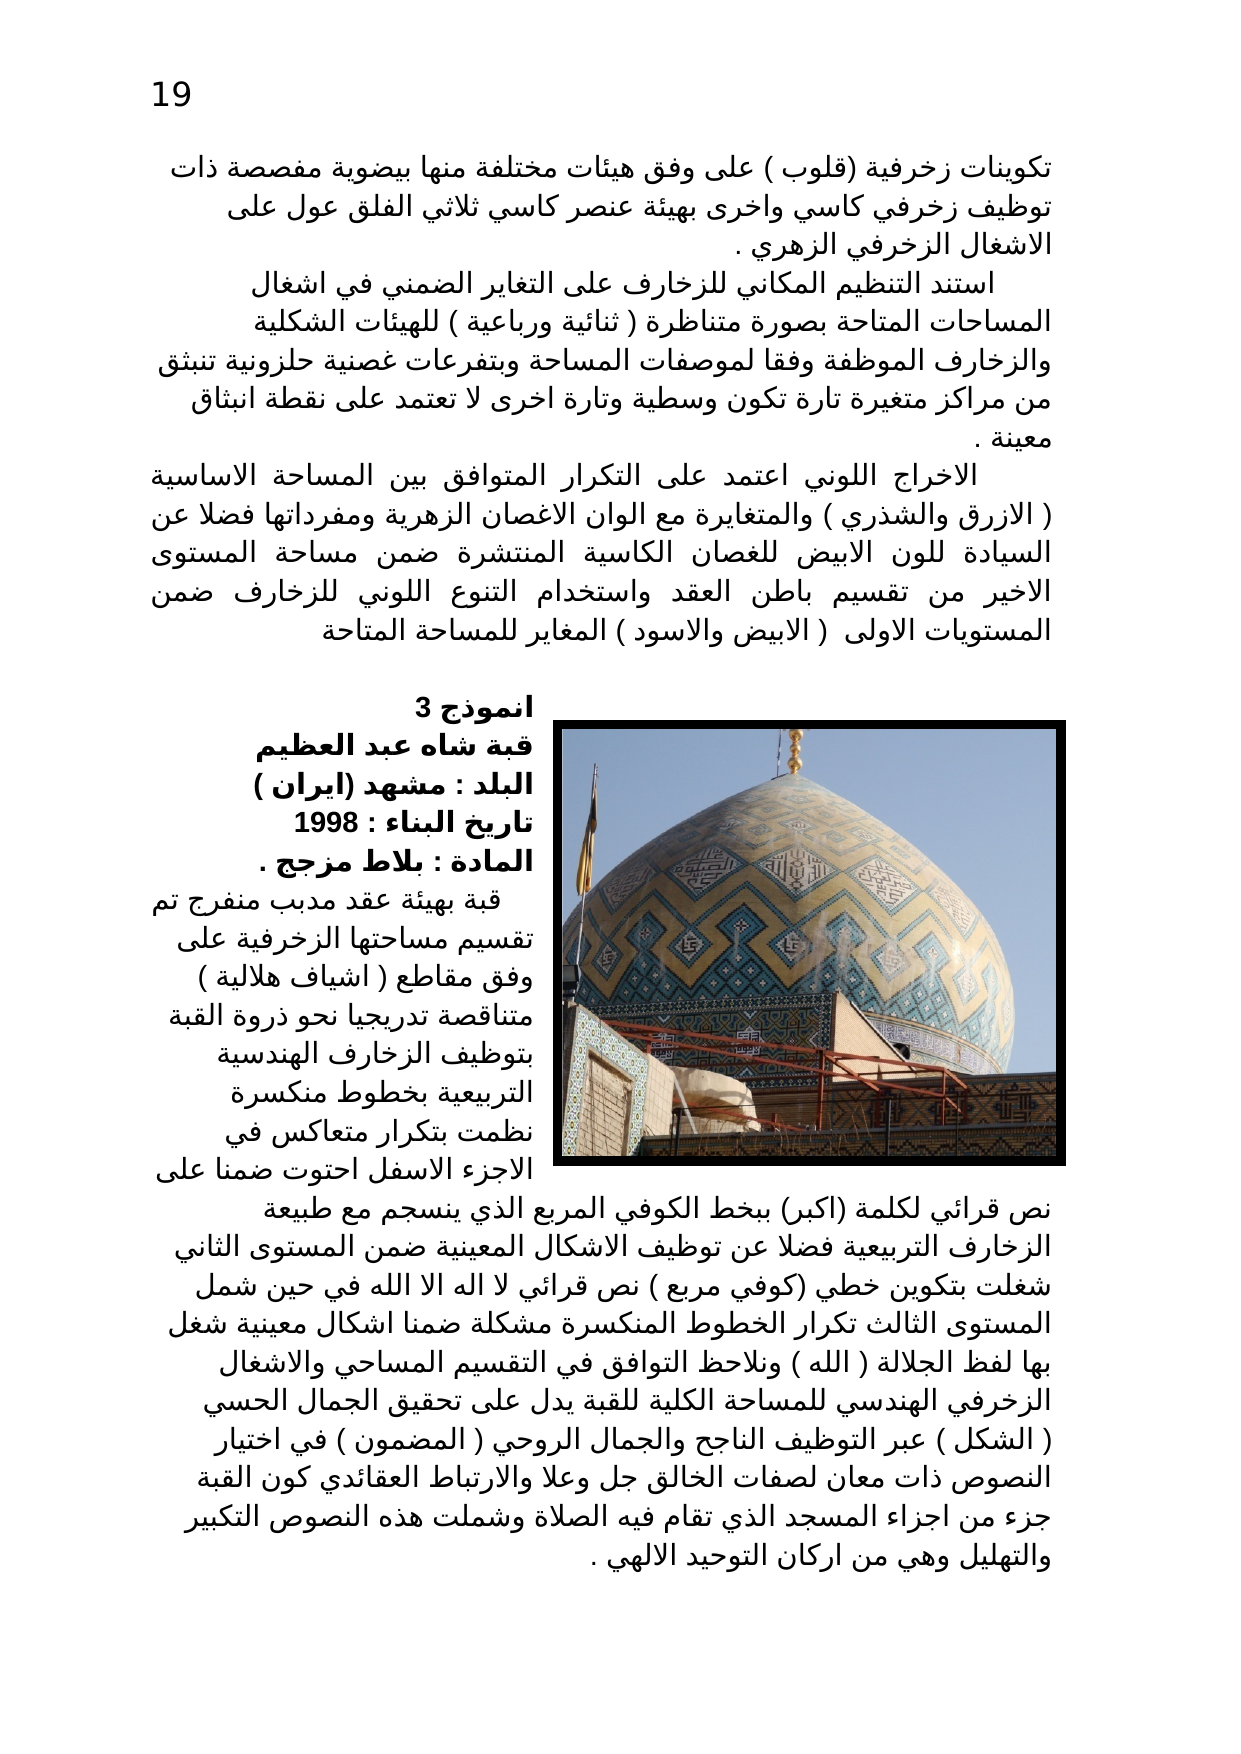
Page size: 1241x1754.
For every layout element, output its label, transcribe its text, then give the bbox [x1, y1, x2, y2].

text المادة : بلاط مزجج . [150, 844, 553, 877]
text الاخراج اللوني اعتمد على التكرار المتوافق بين المساحة الاساسية ( الازرق والشذري ) والمتغايرة مع الوان الاغصان الزهرية ومفرداتها فضلا عن السيادة للون الابيض للغصان الكاسية المنتشرة ضمن مساحة المستوى الاخير من تقسيم باطن العقد واستخدام التنوع اللوني للزخارف ضمن المستويات الاولى ( الابيض والاسود ) المغاير للمساحة المتاحة [150, 458, 1053, 646]
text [150, 150, 1053, 261]
text انموذج 3 [150, 689, 1053, 723]
text البلد : مشهد (ايران ) [150, 767, 553, 800]
picture [562, 729, 1056, 1156]
text قبة شاه عبد العظيم [150, 728, 553, 762]
text قبة بهيئة عقد مدبب منفرج تم تقسيم مساحتها الزخرفية على وفق مقاطع ( اشياف هلالية ) متناقصة تدريجيا نحو ذروة القبة بتوظيف الزخارف الهندسية التربيعية بخطوط منكسرة نظمت بتكرار متعاكس في الاجزء الاسفل احتوت ضمنا على نص قرائي لكلمة (اكبر) ببخط الكوفي المربع الذي ينسجم مع طبيعة الزخارف التربيعية فضلا عن توظيف الاشكال المعينية ضمن المستوى الثاني شغلت بتكوين خطي (كوفي مربع ) نص قرائي لا اله الا الله في حين شمل المستوى الثالث تكرار الخطوط المنكسرة مشكلة ضمنا اشكال معينية شغل بها لفظ الجلالة ( الله ) ونلاحظ التوافق في التقسيم المساحي والاشغال الزخرفي الهندسي للمساحة الكلية للقبة يدل على تحقيق الجمال الحسي ( الشكل ) عبر التوظيف الناجح والجمال الروحي ( المضمون ) في اختيار النصوص ذات معان لصفات الخالق جل وعلا والارتباط العقائدي كون القبة جزء من اجزاء المسجد الذي تقام فيه الصلاة وشملت هذه النصوص التكبير والتهليل وهي من اركان التوحيد الالهي . [150, 882, 1053, 1571]
text استند التنظيم المكاني للزخارف على التغاير الضمني في اشغال المساحات المتاحة بصورة متناظرة ( ثنائية ورباعية ) للهيئات الشكلية والزخارف الموظفة وفقا لموصفات المساحة وبتفرعات غصنية حلزونية تنبثق من مراكز متغيرة تارة تكون وسطية وتارة اخرى لا تعتمد على نقطة انبثاق معينة . [150, 266, 1053, 453]
text تاريخ البناء : 1998 [150, 805, 553, 839]
